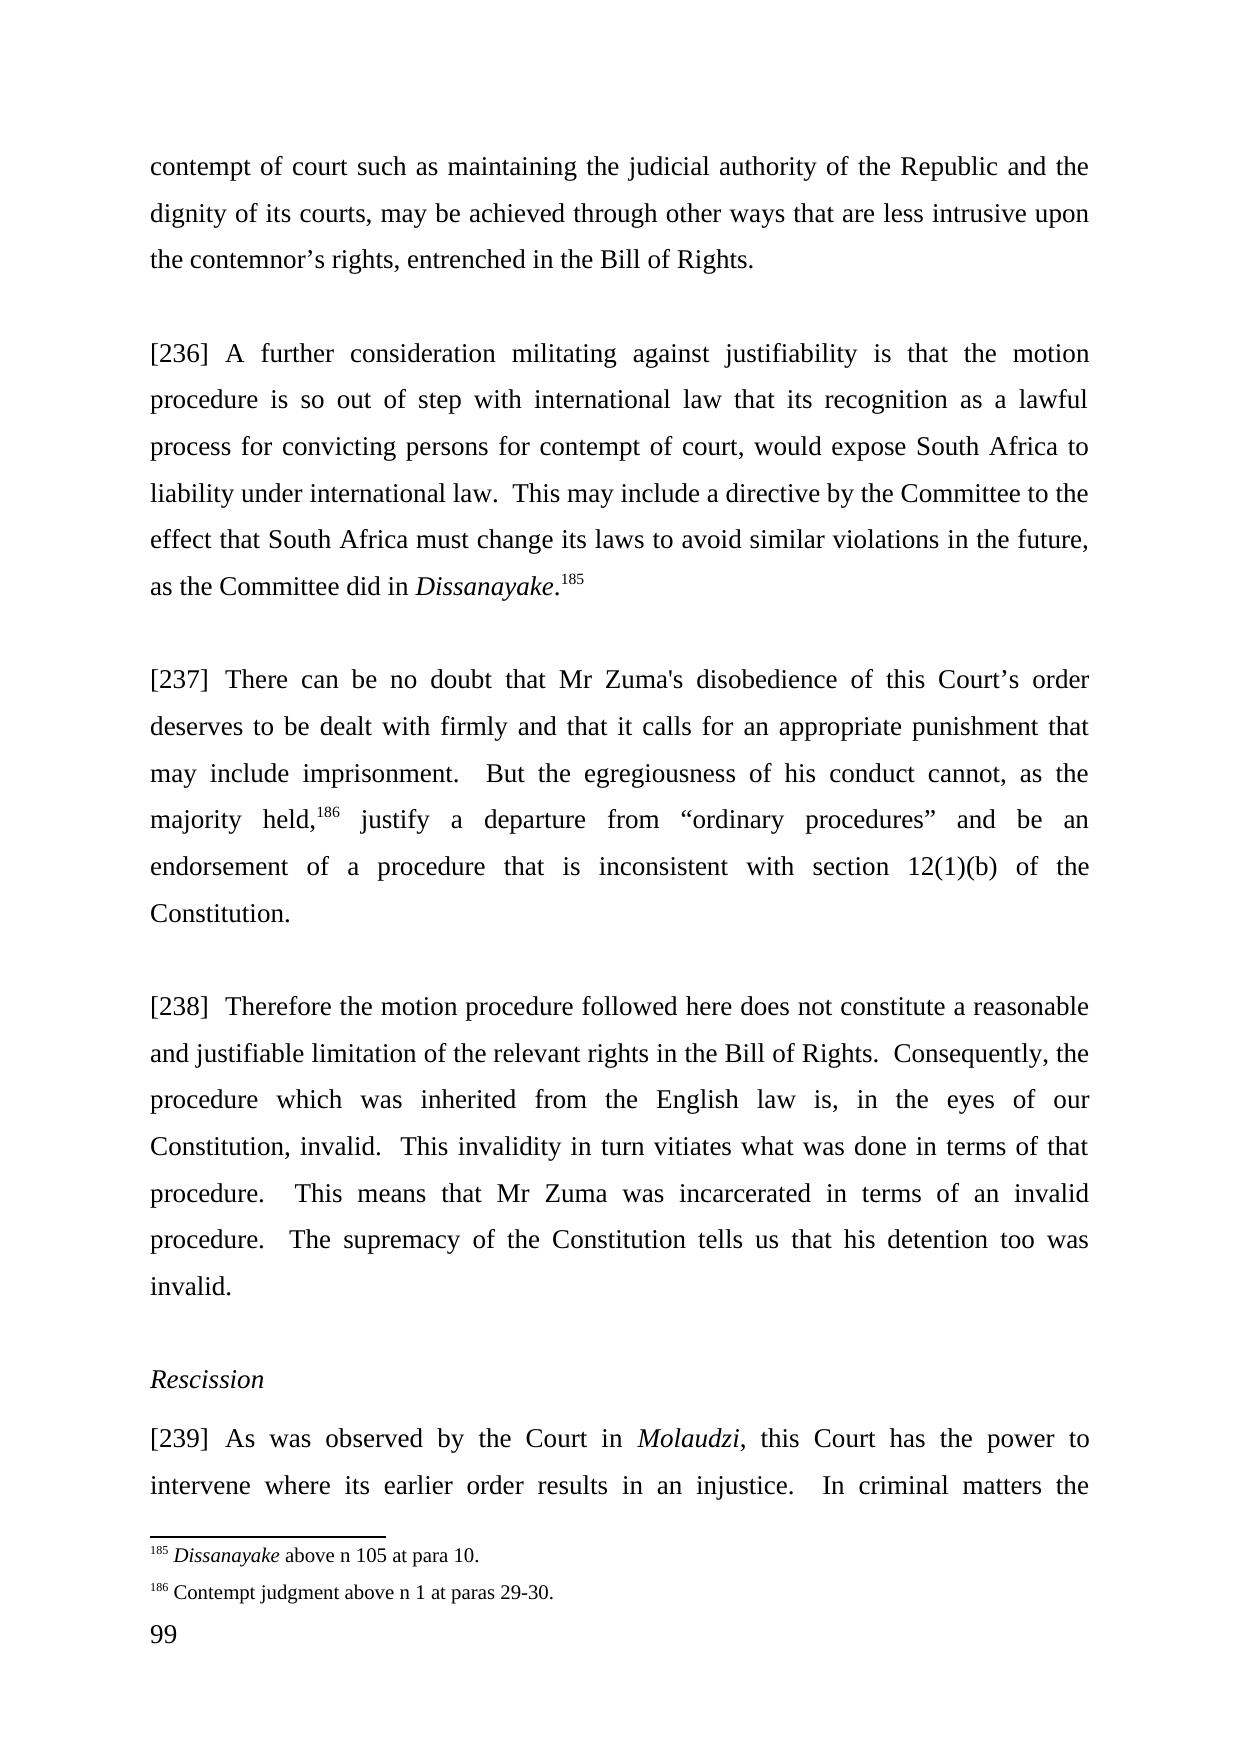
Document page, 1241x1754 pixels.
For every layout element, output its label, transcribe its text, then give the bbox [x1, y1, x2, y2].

subtitle Rescission [150, 1363, 1090, 1394]
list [150, 150, 1090, 274]
list [236] A further consideration militating against justifiability is that the motion procedure is so out of step with international law that its recognition as a lawful process for convicting persons for contempt of court, would expose South Africa to liability under international law. This may include a directive by the Committee to the effect that South Africa must change its laws to avoid similar violations in the future, as the Committee did in Dissanayake. [150, 337, 1090, 601]
list [238] Therefore the motion procedure followed here does not constitute a reasonable and justifiable limitation of the relevant rights in the Bill of Rights. Consequently, the procedure which was inherited from the English law is, in the eyes of our Constitution, invalid. This invalidity in turn vitiates what was done in terms of that procedure. This means that Mr Zuma was incarcerated in terms of an invalid procedure. The supremacy of the Constitution tells us that his detention too was invalid. [150, 990, 1090, 1301]
list [237] There can be no doubt that Mr Zuma's disobedience of this Court’s order deserves to be dealt with firmly and that it calls for an appropriate punishment that may include imprisonment. But the egregiousness of his conduct cannot, as the majority held, justify a departure from “ordinary procedures” and be an endorsement of a procedure that is inconsistent with section 12(1)(b) of the Constitution. [150, 663, 1090, 928]
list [150, 1422, 1090, 1500]
